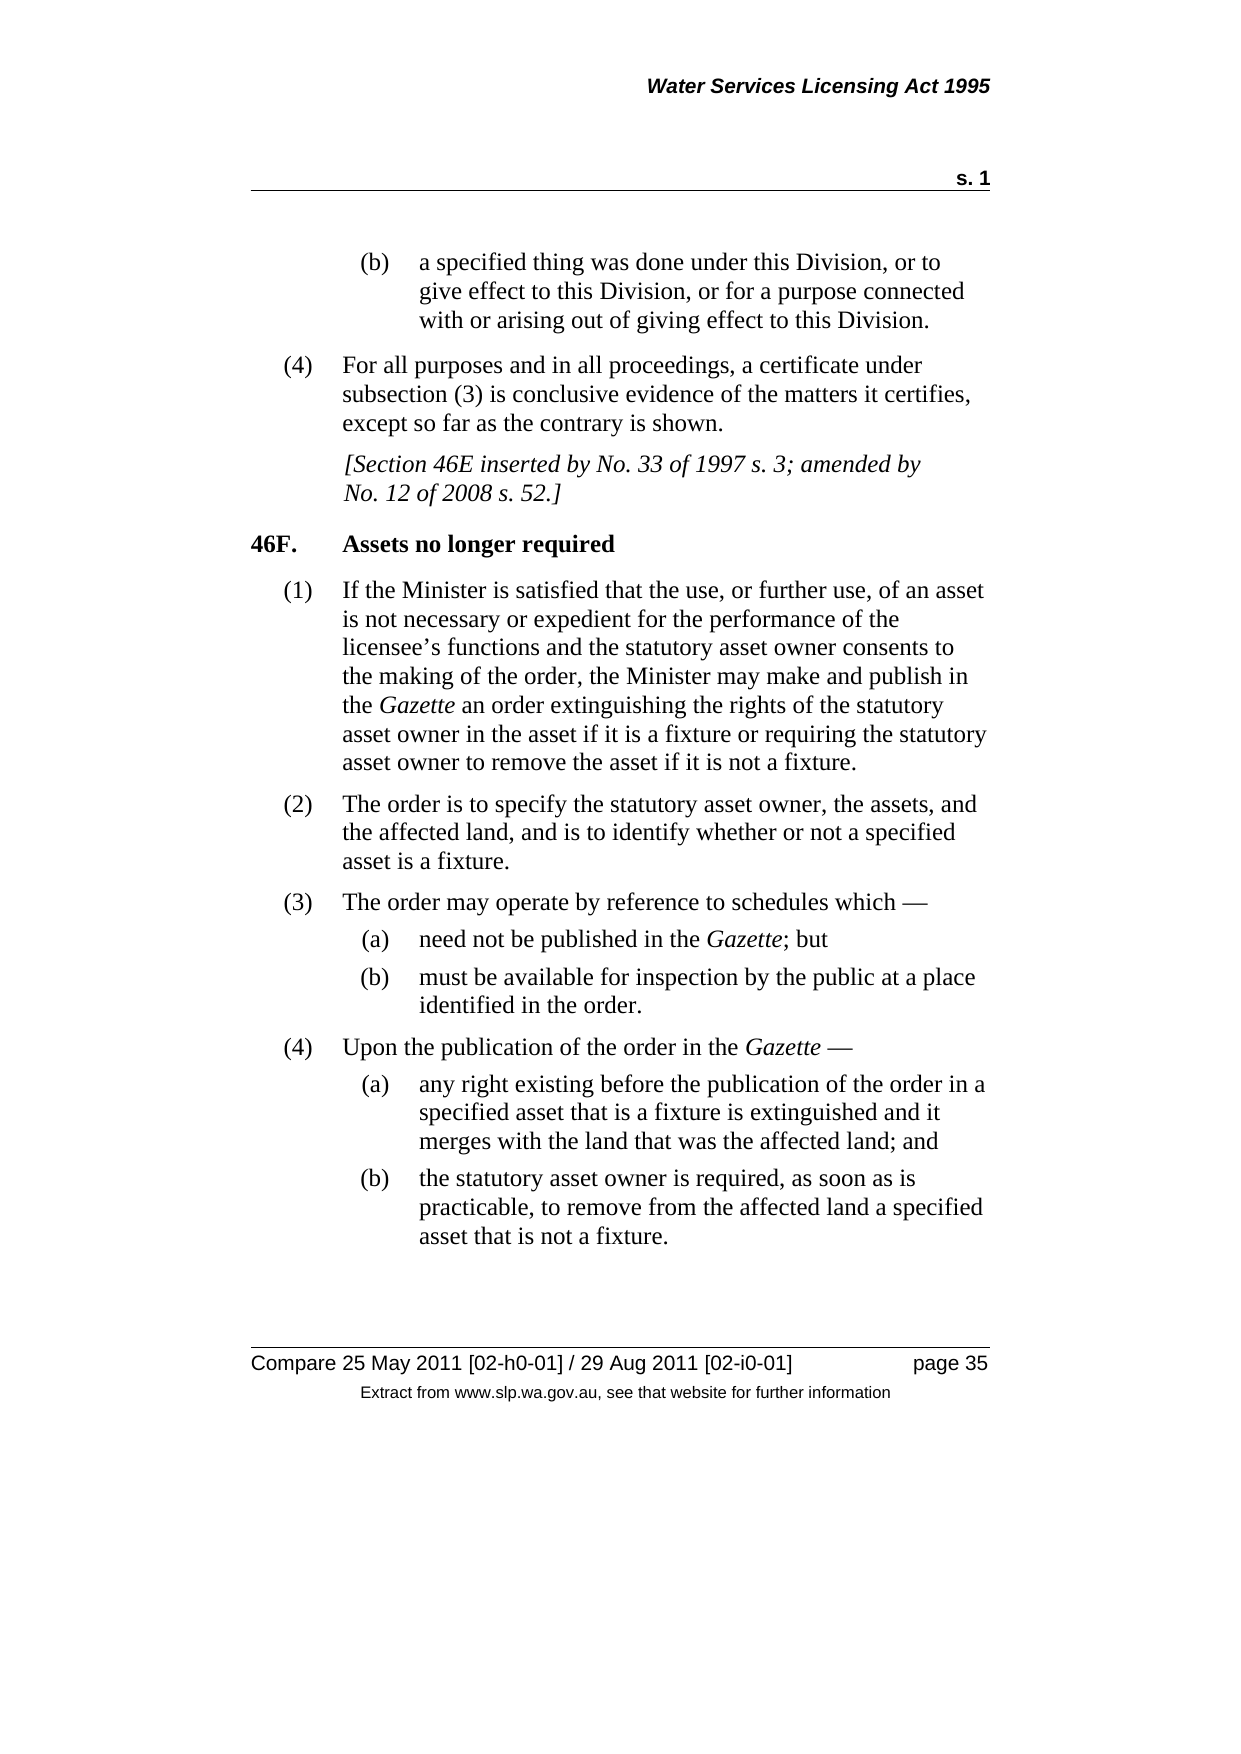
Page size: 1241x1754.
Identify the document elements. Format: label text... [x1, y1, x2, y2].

text (1) If the Minister is satisfied that the use, or further use, of an asset is not necessary or expedient for the performance of the licensee’s functions and the statutory asset owner consents to the making of the order, the Minister may make and publish in the Gazette an order extinguishing the rights of the statutory asset owner in the asset if it is a fixture or requiring the statutory asset owner to remove the asset if it is not a fixture. [251, 575, 990, 776]
text (a) any right existing before the publication of the order in a specified asset that is a fixture is extinguished and it merges with the land that was the affected land; and [251, 1069, 990, 1155]
text (b) a specified thing was done under this Division, or to give effect to this Division, or for a purpose connected with or arising out of giving effect to this Division. [251, 247, 990, 334]
text (2) The order is to specify the statutory asset owner, the assets, and the affected land, and is to identify whether or not a specified asset is a fixture. [251, 789, 990, 875]
text (4) Upon the publication of the order in the Gazette — [251, 1032, 990, 1060]
text [Section 46E inserted by No. 33 of 1997 s. 3; amended by No. 12 of 2008 s. 52.] [251, 449, 990, 507]
text (4) For all purposes and in all proceedings, a certificate under subsection (3) is conclusive evidence of the matters it certifies, except so far as the contrary is shown. [251, 350, 990, 437]
text (3) The order may operate by reference to schedules which — [251, 887, 990, 916]
text (a) need not be published in the Gazette; but [251, 924, 990, 953]
text (b) must be available for inspection by the public at a place identified in the order. [251, 962, 990, 1019]
subtitle 46F. Assets no longer required [251, 529, 990, 558]
text (b) the statutory asset owner is required, as soon as is practicable, to remove from the affected land a specified asset that is not a fixture. [251, 1163, 990, 1249]
